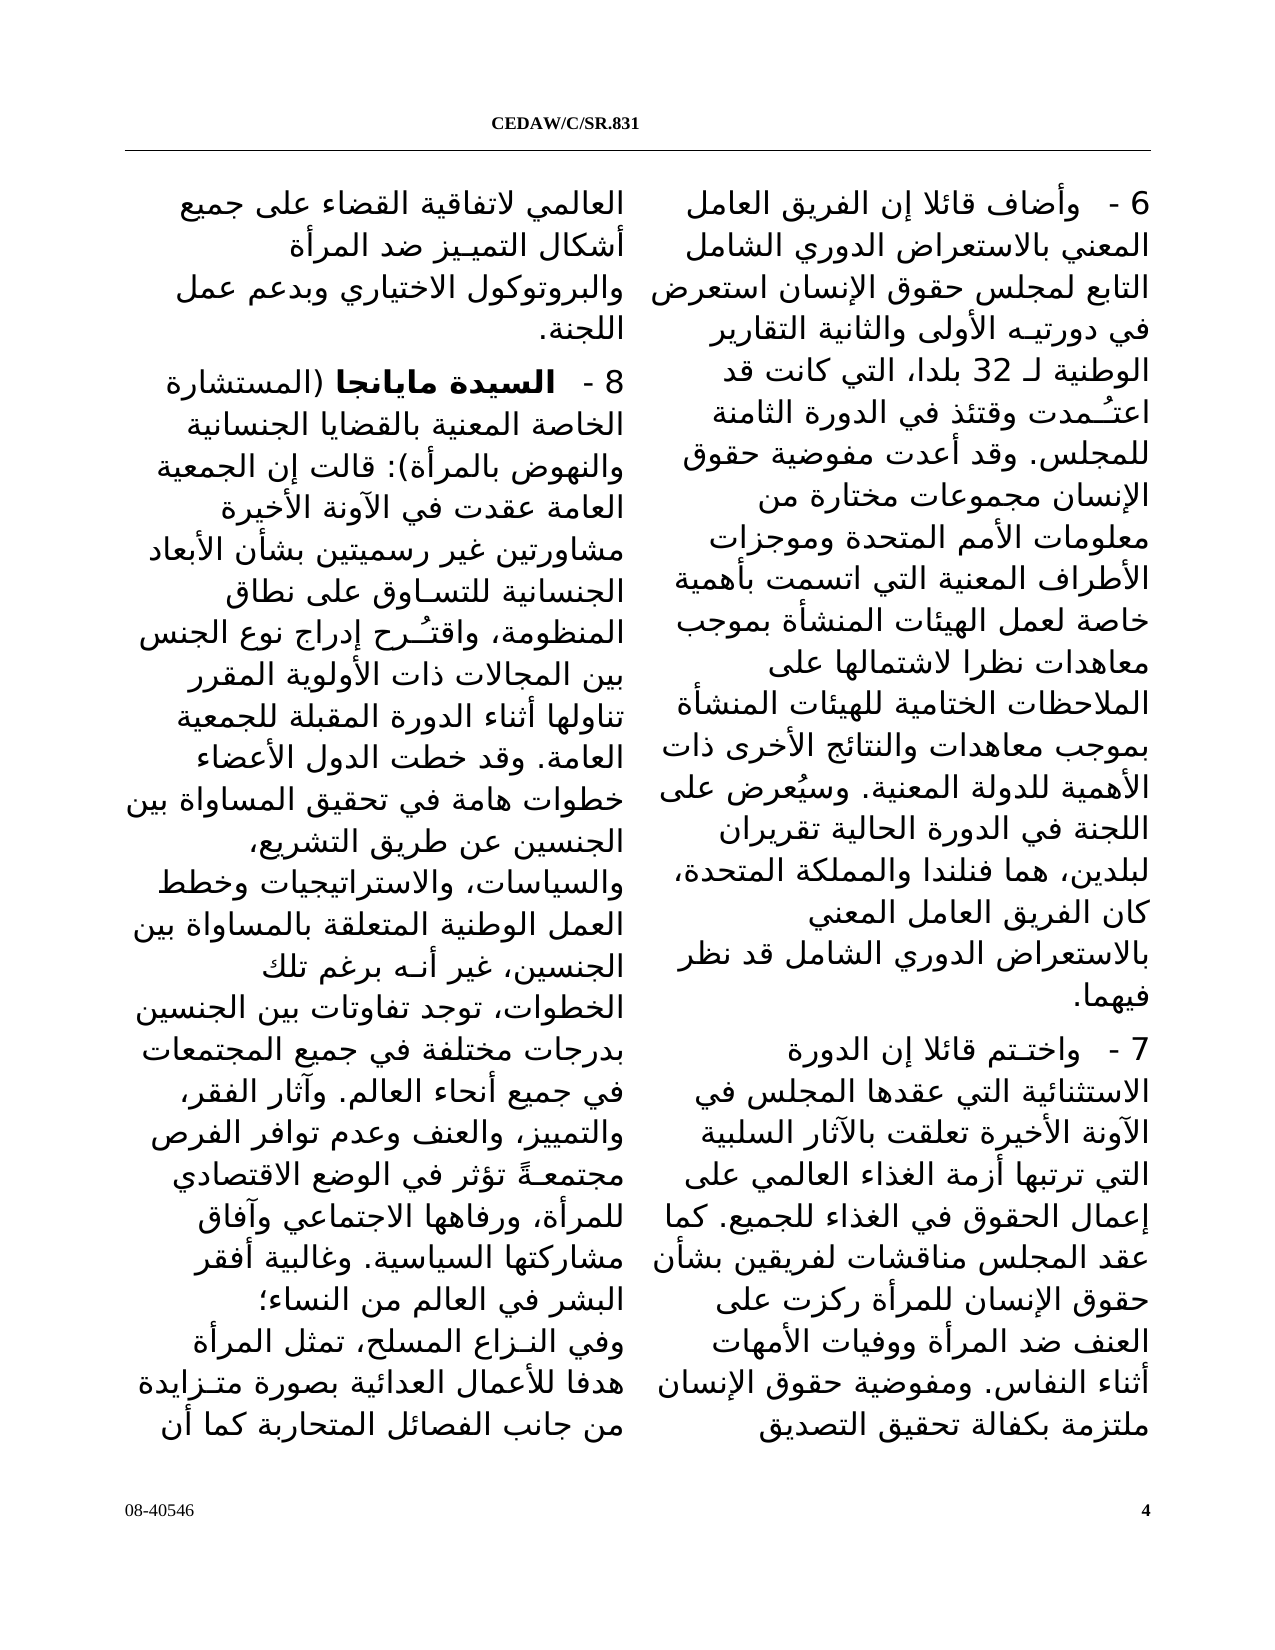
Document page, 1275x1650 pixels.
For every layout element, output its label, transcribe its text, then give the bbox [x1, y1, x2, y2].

text 6 - وأضاف قائلا إن الفريق العامل المعني بالاستعراض الدوري الشامل التابع لمجلس حقوق الإنسان استعرض في دورتيـه الأولى والثانية التقارير الوطنية لـ 32 بلدا، التي كانت قد اعتـُـمدت وقتئذ في الدورة الثامنة للمجلس. وقد أعدت مفوضية حقوق الإنسان مجموعات مختارة من معلومات الأمم المتحدة وموجزات الأطراف المعنية التي اتسمت بأهمية خاصة لعمل الهيئات المنشأة بموجب معاهدات نظرا لاشتمالها على الملاحظات الختامية للهيئات المنشأة بموجب معاهدات والنتائج الأخرى ذات الأهمية للدولة المعنية. وسيُعرض على اللجنة في الدورة الحالية تقريران لبلدين، هما فنلندا والمملكة المتحدة، كان الفريق العامل المعني بالاستعراض الدوري الشامل قد نظر فيهما. [650, 181, 1151, 1015]
text 7 - واختـتم قائلا إن الدورة الاستثنائية التي عقدها المجلس في الآونة الأخيرة تعلقت بالآثار السلبية التي ترتبها أزمة الغذاء العالمي على إعمال الحقوق في الغذاء للجميع. كما عقد المجلس مناقشات لفريقين بشأن حقوق الإنسان للمرأة ركزت على العنف ضد المرأة ووفيات الأمهات أثناء النفاس. ومفوضية حقوق الإنسان ملتزمة بكفالة تحقيق التصديق العالمي لاتفاقية القضاء على جميع أشكال التميـيز ضد المرأة والبروتوكول الاختياري وبدعم عمل اللجنة. [650, 1027, 1151, 1444]
text 7 - واختـتم قائلا إن الدورة الاستثنائية التي عقدها المجلس في الآونة الأخيرة تعلقت بالآثار السلبية التي ترتبها أزمة الغذاء العالمي على إعمال الحقوق في الغذاء للجميع. كما عقد المجلس مناقشات لفريقين بشأن حقوق الإنسان للمرأة ركزت على العنف ضد المرأة ووفيات الأمهات أثناء النفاس. ومفوضية حقوق الإنسان ملتزمة بكفالة تحقيق التصديق العالمي لاتفاقية القضاء على جميع أشكال التميـيز ضد المرأة والبروتوكول الاختياري وبدعم عمل اللجنة. [124, 181, 625, 348]
